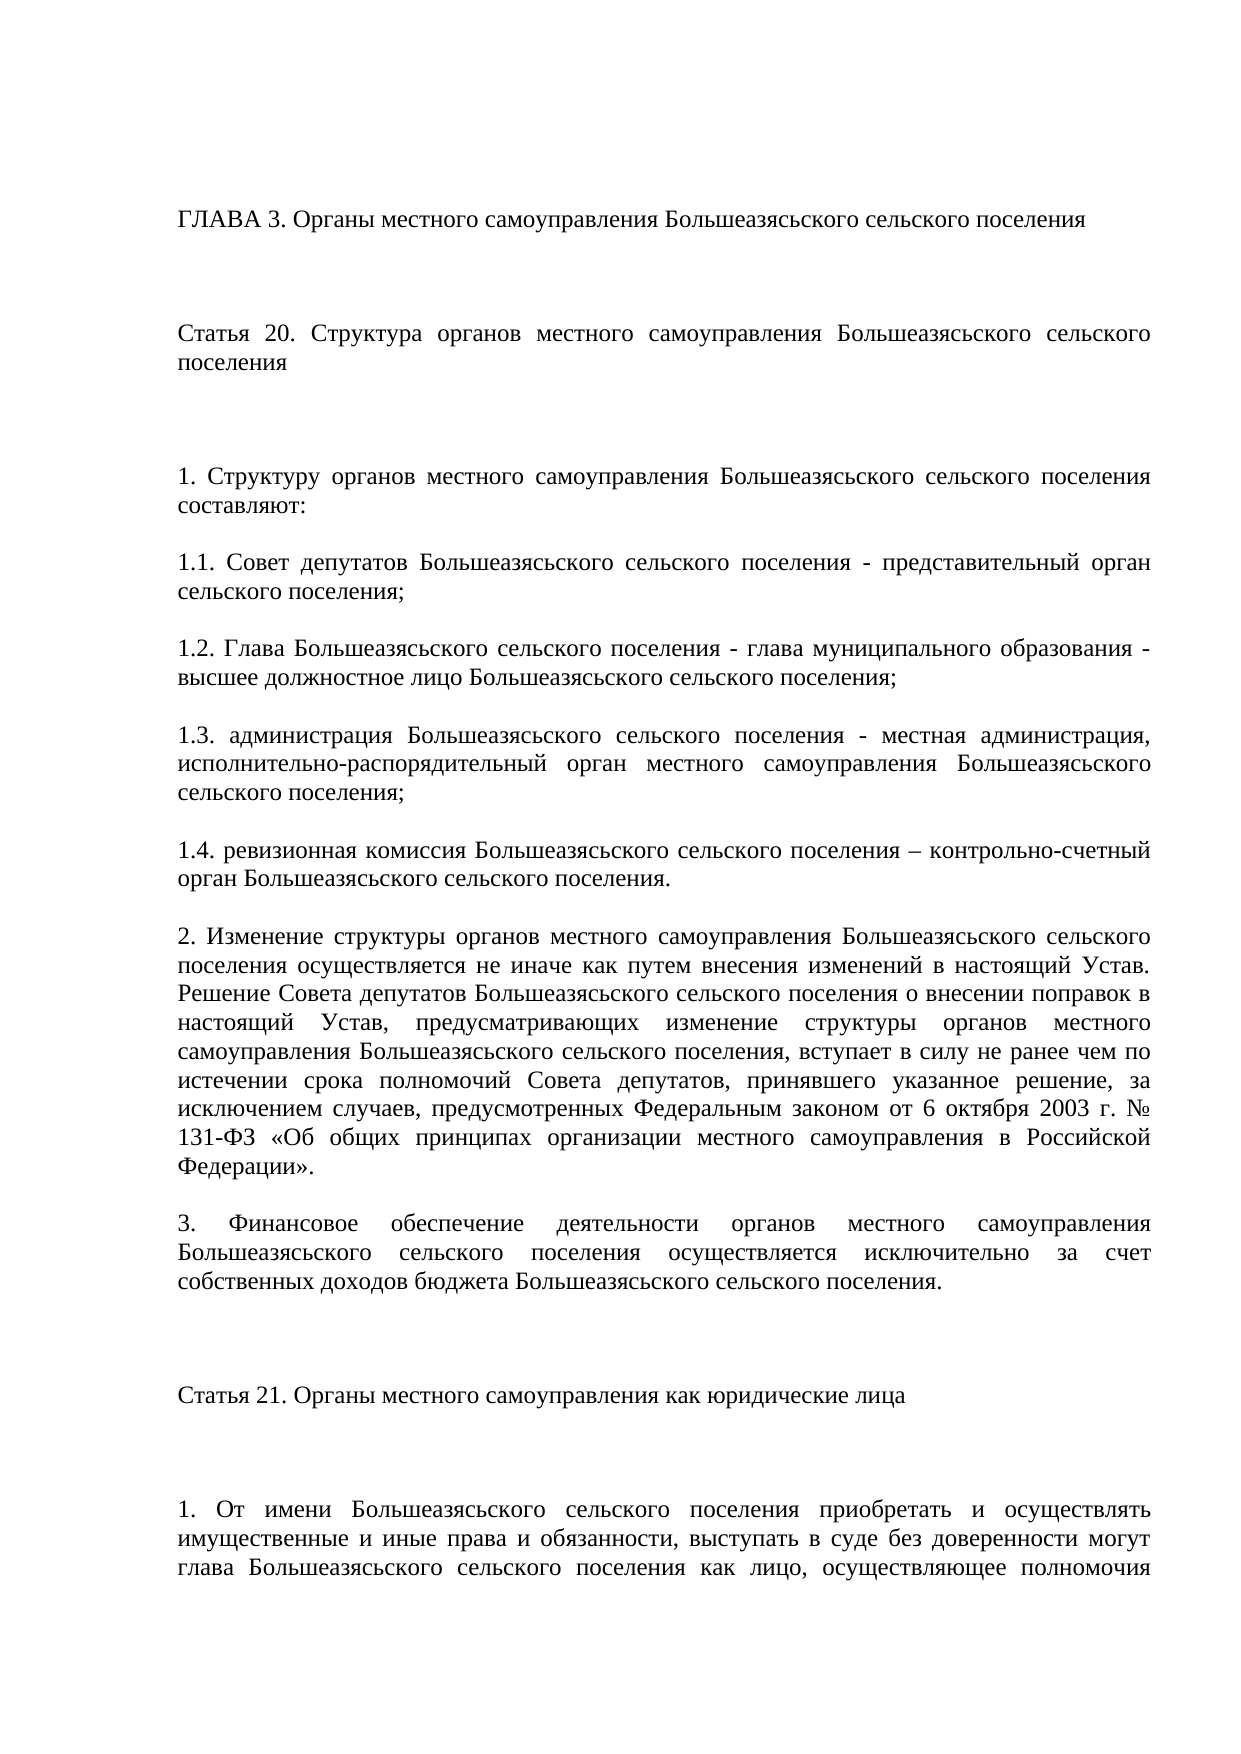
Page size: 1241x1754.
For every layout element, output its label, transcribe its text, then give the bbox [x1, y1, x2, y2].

text Статья 21. Органы местного самоуправления как юридические лица [177, 1380, 1152, 1409]
text 1.1. Совет депутатов Большеазясьского сельского поселения - представительный орган сельского поселения; [177, 547, 1152, 605]
text ГЛАВА 3. Органы местного самоуправления Большеазясьского сельского поселения [177, 204, 1152, 232]
text 1. Структуру органов местного самоуправления Большеазясьского сельского поселения составляют: [177, 461, 1152, 518]
text Статья 20. Структура органов местного самоуправления Большеазясьского сельского поселения [177, 318, 1152, 375]
text 2. Изменение структуры органов местного самоуправления Большеазясьского сельского поселения осуществляется не иначе как путем внесения изменений в настоящий Устав. Решение Совета депутатов Большеазясьского сельского поселения о внесении поправок в настоящий Устав, предусматривающих изменение структуры органов местного самоуправления Большеазясьского сельского поселения, вступает в силу не ранее чем по истечении срока полномочий Совета депутатов, принявшего указанное решение, за исключением случаев, предусмотренных Федеральным законом от 6 октября 2003 г. № 131-ФЗ «Об общих принципах организации местного самоуправления в Российской Федерации». [177, 921, 1152, 1180]
text 1.3. администрация Большеазясьского сельского поселения - местная администрация, исполнительно-распорядительный орган местного самоуправления Большеазясьского сельского поселения; [177, 720, 1152, 806]
text 3. Финансовое обеспечение деятельности органов местного самоуправления Большеазясьского сельского поселения осуществляется исключительно за счет собственных доходов бюджета Большеазясьского сельского поселения. [177, 1208, 1152, 1295]
text 1.2. Глава Большеазясьского сельского поселения - глава муниципального образования - высшее должностное лицо Большеазясьского сельского поселения; [177, 633, 1152, 691]
text 1.4. ревизионная комиссия Большеазясьского сельского поселения – контрольно-счетный орган Большеазясьского сельского поселения. [177, 835, 1152, 892]
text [177, 1494, 1152, 1581]
